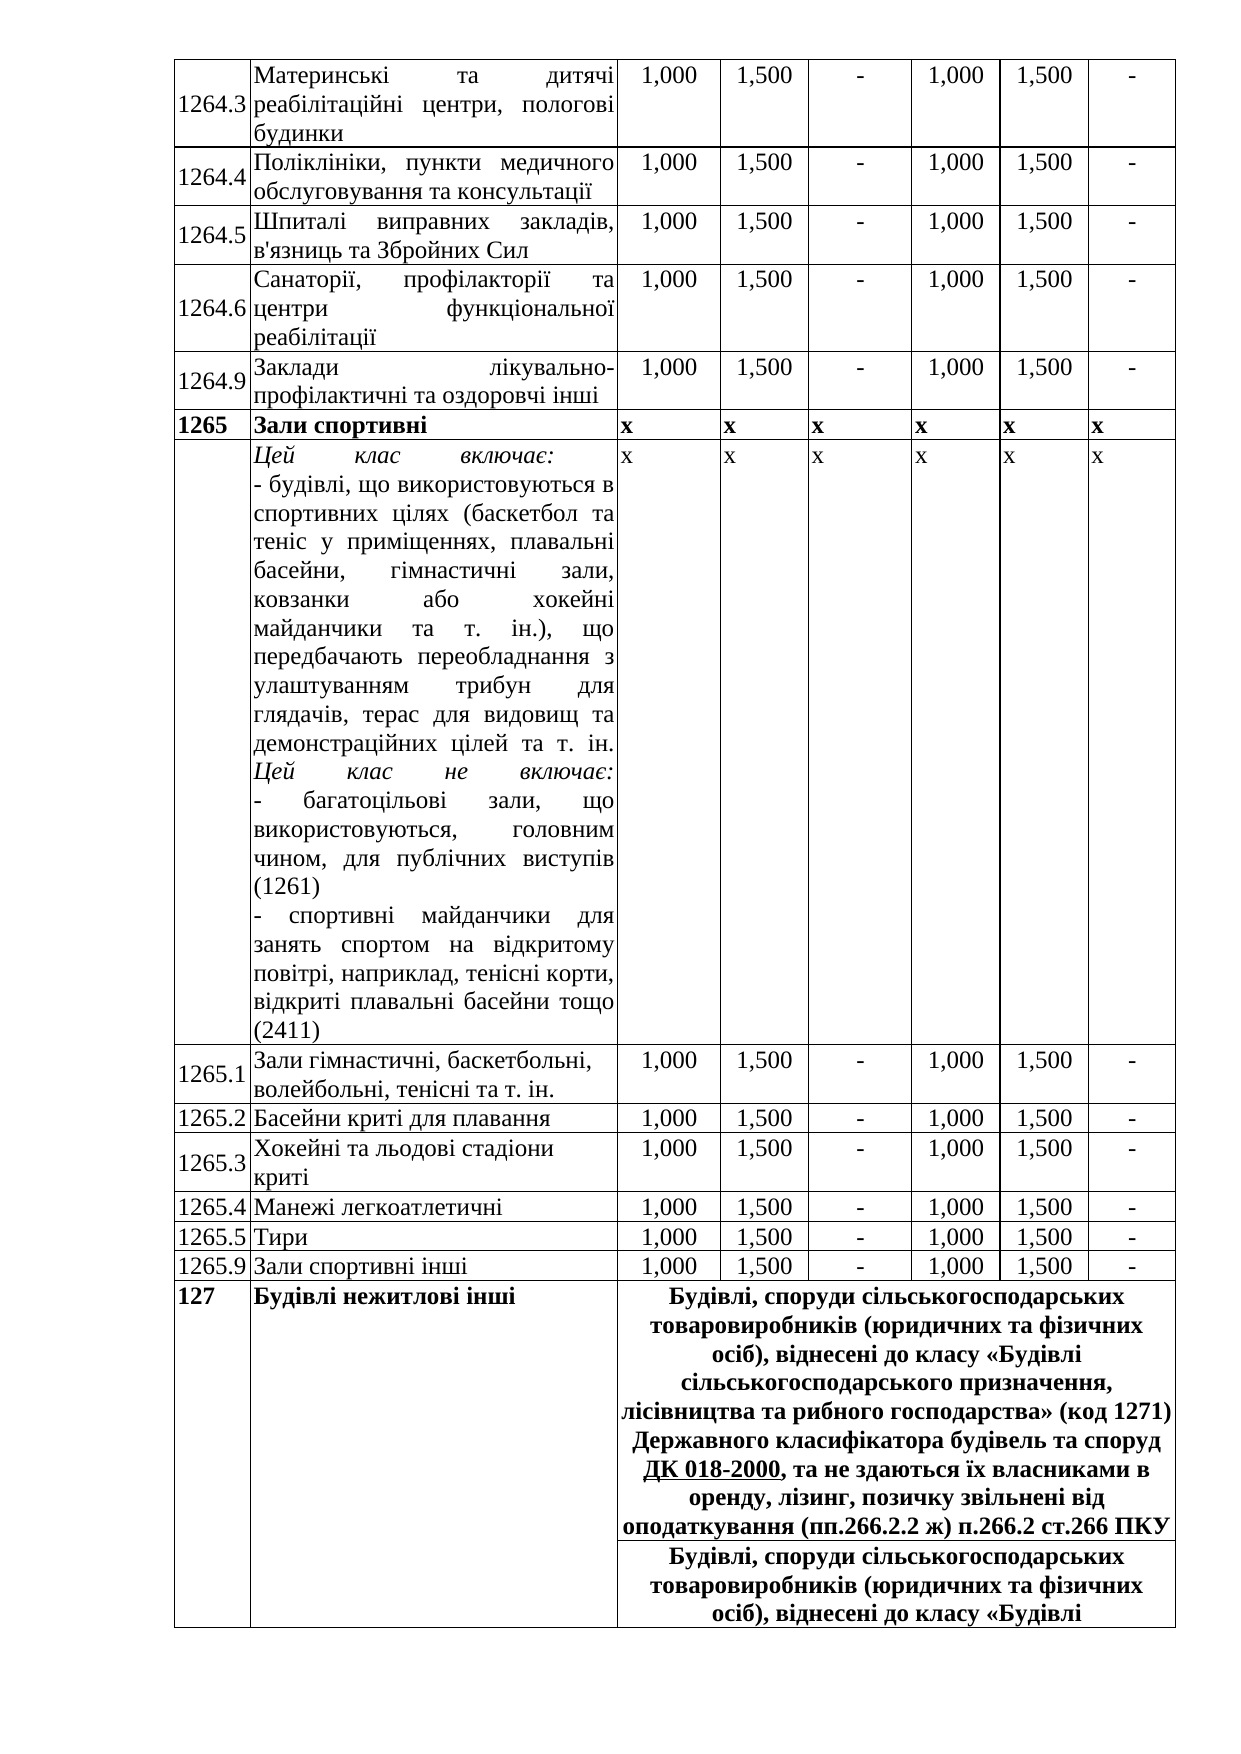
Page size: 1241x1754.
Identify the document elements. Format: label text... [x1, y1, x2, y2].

table_cell 1264.9 [175, 352, 250, 409]
table_cell 1265.4 [175, 1192, 250, 1221]
table_cell - [809, 206, 911, 263]
table_cell 1,000 [912, 1251, 999, 1280]
table_cell Зали спортивні [251, 410, 617, 439]
table_cell х [618, 410, 720, 439]
table_cell - [1089, 1192, 1175, 1221]
table_cell 1,000 [618, 1133, 720, 1191]
table_cell 1,500 [721, 352, 808, 409]
table_cell 1264.5 [175, 206, 250, 263]
table_cell 1,500 [721, 1251, 808, 1280]
table_cell 1,500 [1001, 148, 1088, 205]
table_cell 1,500 [721, 60, 808, 146]
table_cell 1,000 [912, 206, 999, 263]
table_cell - [1089, 1251, 1175, 1280]
table_cell х [809, 410, 911, 439]
table_cell 1,000 [912, 1192, 999, 1221]
table_cell 1,500 [1001, 1133, 1088, 1191]
table_cell - [809, 148, 911, 205]
table_cell Тири [251, 1222, 617, 1250]
table_cell - [809, 1222, 911, 1250]
table_cell 1,500 [1001, 1104, 1088, 1132]
table_cell Санаторії, профілакторії та центри функціональної реабілітації [251, 265, 617, 351]
table_cell х [912, 440, 999, 1044]
table_cell 1,500 [1001, 1045, 1088, 1102]
table_cell Материнські та дитячі реабілітаційні центри, пологові будинки [251, 60, 617, 146]
table_cell 1,500 [721, 148, 808, 205]
table_cell - [809, 60, 911, 146]
table_cell 1,500 [1001, 1222, 1088, 1250]
table_cell 1265.9 [175, 1251, 250, 1280]
table_cell 1,000 [912, 1104, 999, 1132]
table_cell - [809, 1045, 911, 1102]
table_cell - [809, 1251, 911, 1280]
table_cell - [809, 1133, 911, 1191]
table_cell Заклади лікувально-профілактичні та оздоровчі інші [251, 352, 617, 409]
table_cell 1,000 [912, 60, 999, 146]
table_cell 1265.5 [175, 1222, 250, 1250]
table_cell 1265.1 [175, 1045, 250, 1102]
table_cell Хокейні та льодові стадіони криті [251, 1133, 617, 1191]
table_cell Будівлі, споруди сільськогосподарських товаровиробників (юридичних та фізичних осіб), віднесені до класу «Будівлі сільськогосподарського призначення, лісівництва та рибного господарства» (код 1271) Державного класифікатора будівель та споруд ДК 018-2000, та не здаються їх власниками в оренду, лізинг, позичку звільнені від оподаткування (пп.266.2.2 ж) п.266.2 ст.266 ПКУ [618, 1281, 1175, 1540]
table_cell - [1089, 60, 1175, 146]
table_cell - [1089, 148, 1175, 205]
table_cell 1,500 [1001, 1251, 1088, 1280]
table_cell 1,000 [618, 60, 720, 146]
table_cell Поліклініки, пункти медичного обслуговування та консультації [251, 148, 617, 205]
table_cell х [721, 440, 808, 1044]
table_cell 1,000 [618, 1251, 720, 1280]
table_cell - [809, 1192, 911, 1221]
table_cell - [1089, 1133, 1175, 1191]
table_cell 1,000 [912, 265, 999, 351]
table_cell 1,000 [618, 206, 720, 263]
table_cell 1,000 [618, 1192, 720, 1221]
table_cell 1,000 [618, 352, 720, 409]
table_cell - [809, 265, 911, 351]
table_cell 1,500 [721, 1104, 808, 1132]
table_cell х [1001, 410, 1088, 439]
table_cell 1265.3 [175, 1133, 250, 1191]
table_cell 1,000 [618, 1104, 720, 1132]
table_cell 1265.2 [175, 1104, 250, 1132]
table_cell 1,000 [618, 265, 720, 351]
table_cell х [809, 440, 911, 1044]
table_cell Шпиталі виправних закладів, в'язниць та Збройних Сил [251, 206, 617, 263]
table_cell Басейни криті для плавання [251, 1104, 617, 1132]
table_cell х [1089, 440, 1175, 1044]
table_cell 1,500 [721, 265, 808, 351]
table_cell 1,500 [721, 1192, 808, 1221]
table_cell 1,500 [1001, 352, 1088, 409]
table_cell [175, 440, 250, 1044]
table_cell - [809, 352, 911, 409]
table_cell - [1089, 206, 1175, 263]
table_cell х [1089, 410, 1175, 439]
table_cell - [1089, 1045, 1175, 1102]
table_cell 1,000 [912, 352, 999, 409]
table_cell 127 [175, 1281, 250, 1627]
table_cell 1264.4 [175, 148, 250, 205]
table_cell 1,500 [1001, 1192, 1088, 1221]
table_cell 1265 [175, 410, 250, 439]
table_cell х [1001, 440, 1088, 1044]
table_cell 1,500 [721, 1222, 808, 1250]
table_cell 1264.3 [175, 60, 250, 146]
table_cell 1,000 [618, 148, 720, 205]
table_cell 1,000 [912, 148, 999, 205]
table_cell 1,500 [1001, 60, 1088, 146]
table_cell х [721, 410, 808, 439]
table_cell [618, 1541, 1175, 1627]
table_cell - [1089, 265, 1175, 351]
table_cell - [1089, 1104, 1175, 1132]
table_cell 1,500 [721, 1133, 808, 1191]
table_cell 1,000 [912, 1133, 999, 1191]
table_cell х [618, 440, 720, 1044]
table_cell 1,500 [1001, 265, 1088, 351]
table_cell Зали спортивні інші [251, 1251, 617, 1280]
table_cell - [1089, 352, 1175, 409]
table_cell Манежі легкоатлетичні [251, 1192, 617, 1221]
table_cell Зали гімнастичні, баскетбольні, волейбольні, тенісні та т. ін. [251, 1045, 617, 1102]
table_cell 1264.6 [175, 265, 250, 351]
table_cell Цей клас включає: - будівлі, що використовуються в спортивних цілях (баскетбол та теніс у приміщеннях, плавальні басейни, гімнастичні зали, ковзанки або хокейні майданчики та т. ін.), що передбачають переобладнання з улаштуванням трибун для глядачів, терас для видовищ та демонстраційних цілей та т. ін. Цей клас не включає: - багатоцільові зали, що використовуються, головним чином, для публічних виступів (1261) - спортивні майданчики для занять спортом на відкритому повітрі, наприклад, тенісні корти, відкриті плавальні басейни тощо (2411) [251, 440, 617, 1044]
table_cell 1,000 [912, 1045, 999, 1102]
table_cell 1,000 [912, 1222, 999, 1250]
table_cell - [809, 1104, 911, 1132]
table_cell 1,000 [618, 1222, 720, 1250]
table_cell - [1089, 1222, 1175, 1250]
table_cell 1,500 [721, 206, 808, 263]
table_cell 1,000 [618, 1045, 720, 1102]
table_cell х [912, 410, 999, 439]
table_cell Будівлі нежитлові інші [251, 1281, 617, 1627]
table_cell 1,500 [721, 1045, 808, 1102]
table_cell 1,500 [1001, 206, 1088, 263]
